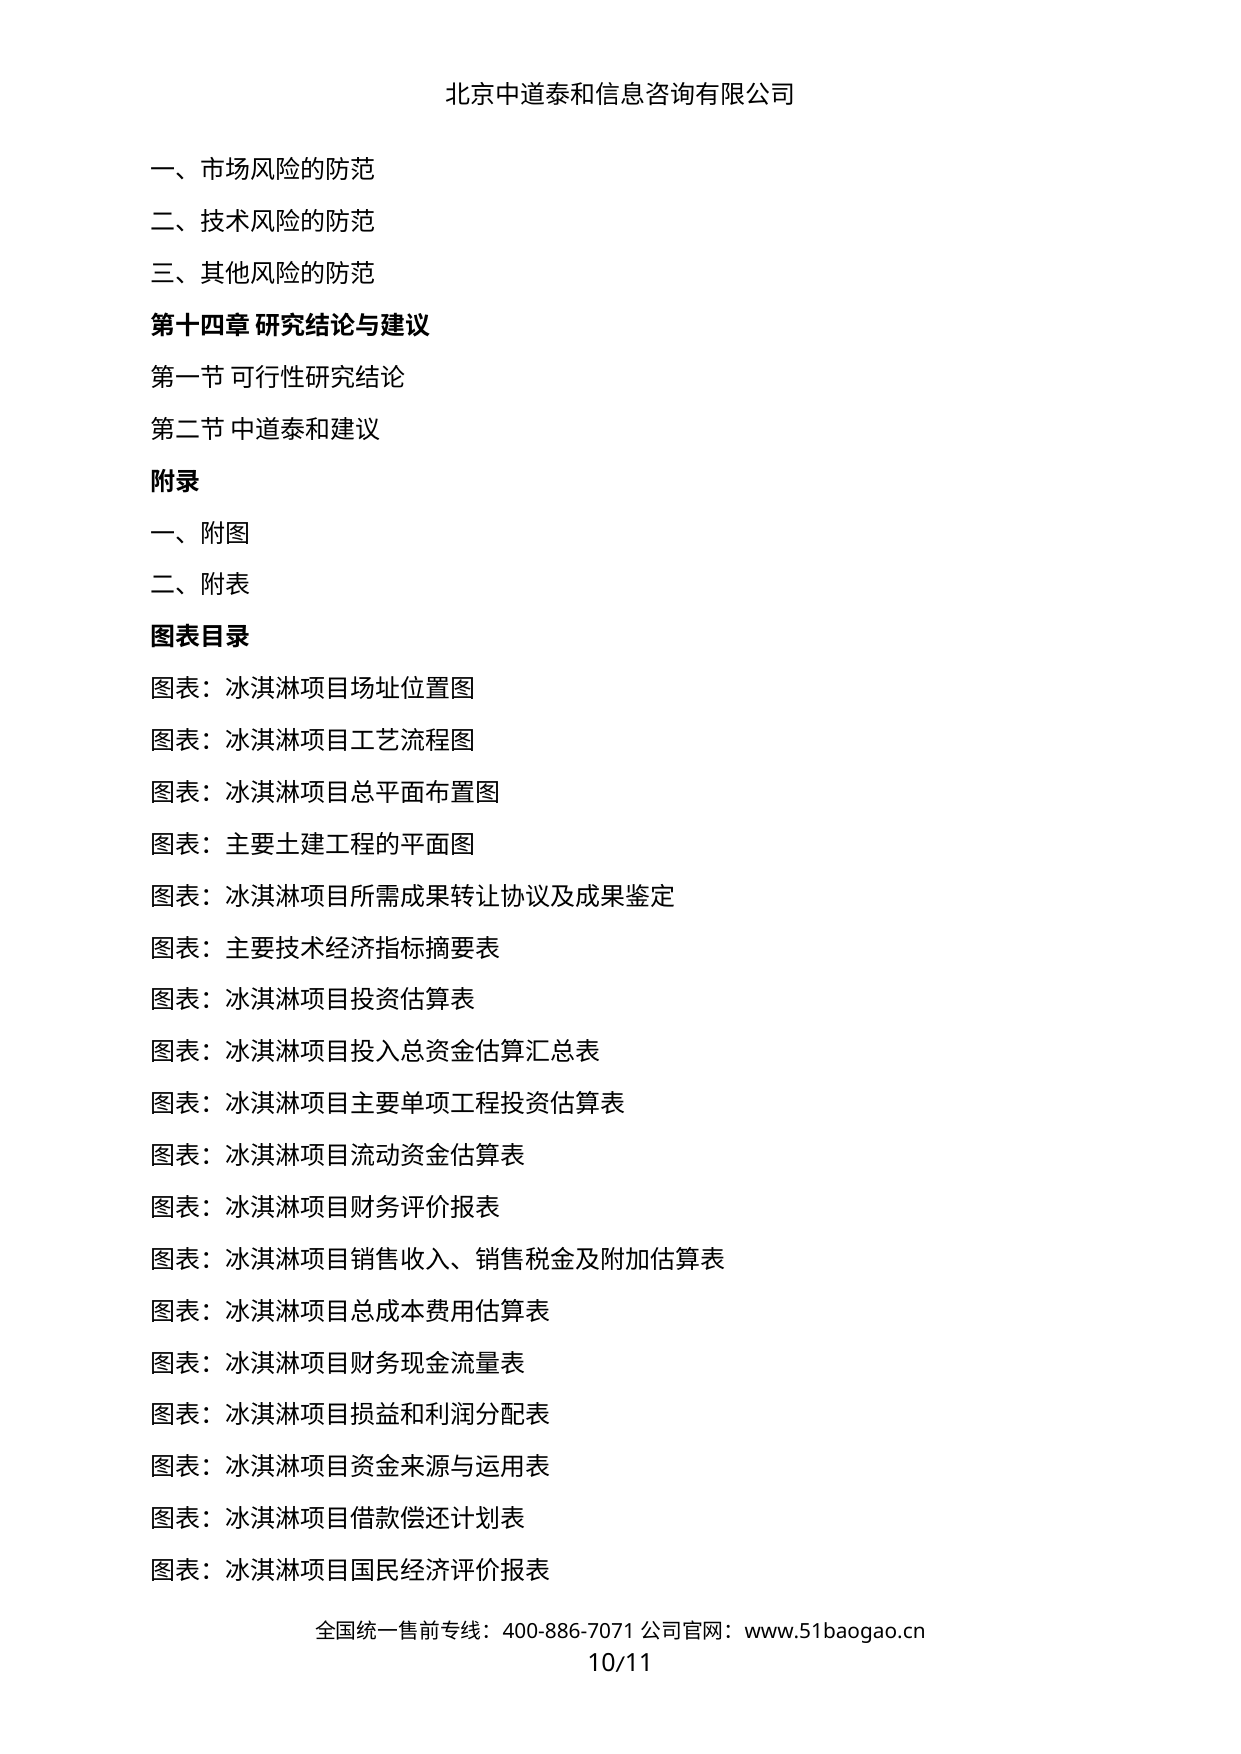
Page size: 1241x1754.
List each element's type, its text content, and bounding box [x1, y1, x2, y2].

text 图表：冰淇淋项目资金来源与运用表 [150, 1447, 1090, 1483]
text 图表：冰淇淋项目主要单项工程投资估算表 [150, 1084, 1090, 1120]
text 图表：冰淇淋项目流动资金估算表 [150, 1136, 1090, 1172]
text 图表：冰淇淋项目投资估算表 [150, 980, 1090, 1016]
text 图表：冰淇淋项目损益和利润分配表 [150, 1395, 1090, 1431]
text 图表：冰淇淋项目场址位置图 [150, 669, 1090, 705]
text 二、附表 [150, 565, 1090, 601]
text 第一节 可行性研究结论 [150, 357, 1090, 394]
text 图表：冰淇淋项目所需成果转让协议及成果鉴定 [150, 876, 1090, 912]
text 图表：冰淇淋项目财务现金流量表 [150, 1343, 1090, 1379]
text 第十四章 研究结论与建议 [150, 306, 1090, 342]
text 图表目录 [150, 617, 1090, 653]
text 图表：冰淇淋项目总成本费用估算表 [150, 1291, 1090, 1327]
text 图表：冰淇淋项目借款偿还计划表 [150, 1499, 1090, 1535]
text 第二节 中道泰和建议 [150, 409, 1090, 446]
text 图表：冰淇淋项目销售收入、销售税金及附加估算表 [150, 1239, 1090, 1276]
text 一、市场风险的防范 [150, 150, 1090, 186]
text 二、技术风险的防范 [150, 202, 1090, 238]
text 附录 [150, 461, 1090, 497]
text 图表：主要土建工程的平面图 [150, 824, 1090, 861]
text 图表：冰淇淋项目投入总资金估算汇总表 [150, 1032, 1090, 1068]
text 图表：冰淇淋项目总平面布置图 [150, 772, 1090, 809]
text 图表：冰淇淋项目财务评价报表 [150, 1187, 1090, 1224]
text 一、附图 [150, 513, 1090, 549]
text 三、其他风险的防范 [150, 254, 1090, 290]
text 图表：冰淇淋项目工艺流程图 [150, 721, 1090, 757]
text 图表：主要技术经济指标摘要表 [150, 928, 1090, 964]
text 图表：冰淇淋项目国民经济评价报表 [150, 1551, 1090, 1587]
